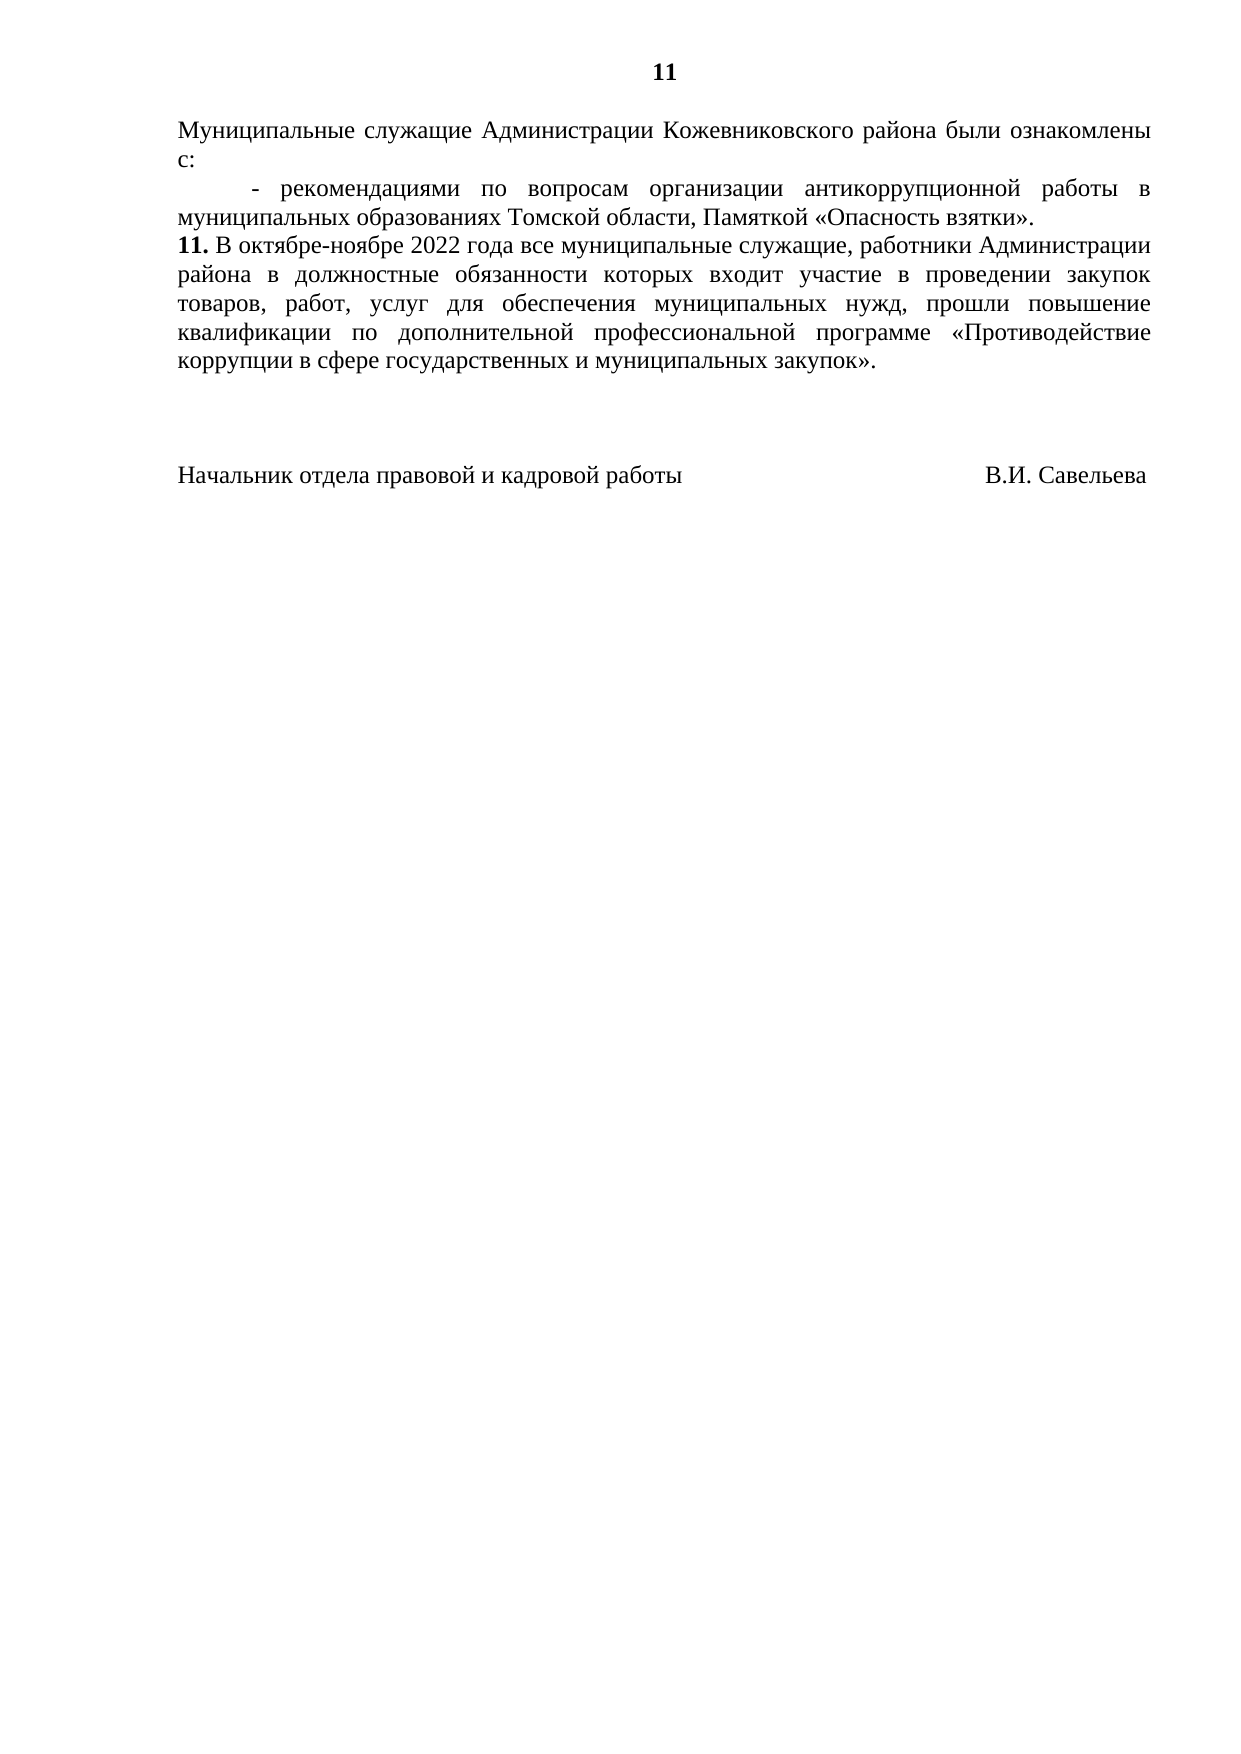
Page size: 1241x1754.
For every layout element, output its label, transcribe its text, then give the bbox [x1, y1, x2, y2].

text Муниципальные служащие Администрации Кожевниковского района были ознакомлены с: [177, 115, 1152, 173]
text - рекомендациями по вопросам организации антикоррупционной работы в муниципальных образованиях Томской области, Памяткой «Опасность взятки». [177, 173, 1152, 230]
text 11. В октябре-ноябре 2022 года все муниципальные служащие, работники Администрации района в должностные обязанности которых входит участие в проведении закупок товаров, работ, услуг для обеспечения муниципальных нужд, прошли повышение квалификации по дополнительной профессиональной программе «Противодействие коррупции в сфере государственных и муниципальных закупок». [177, 230, 1152, 374]
text Начальник отдела правовой и кадровой работы В.И. Савельева [177, 460, 1152, 489]
